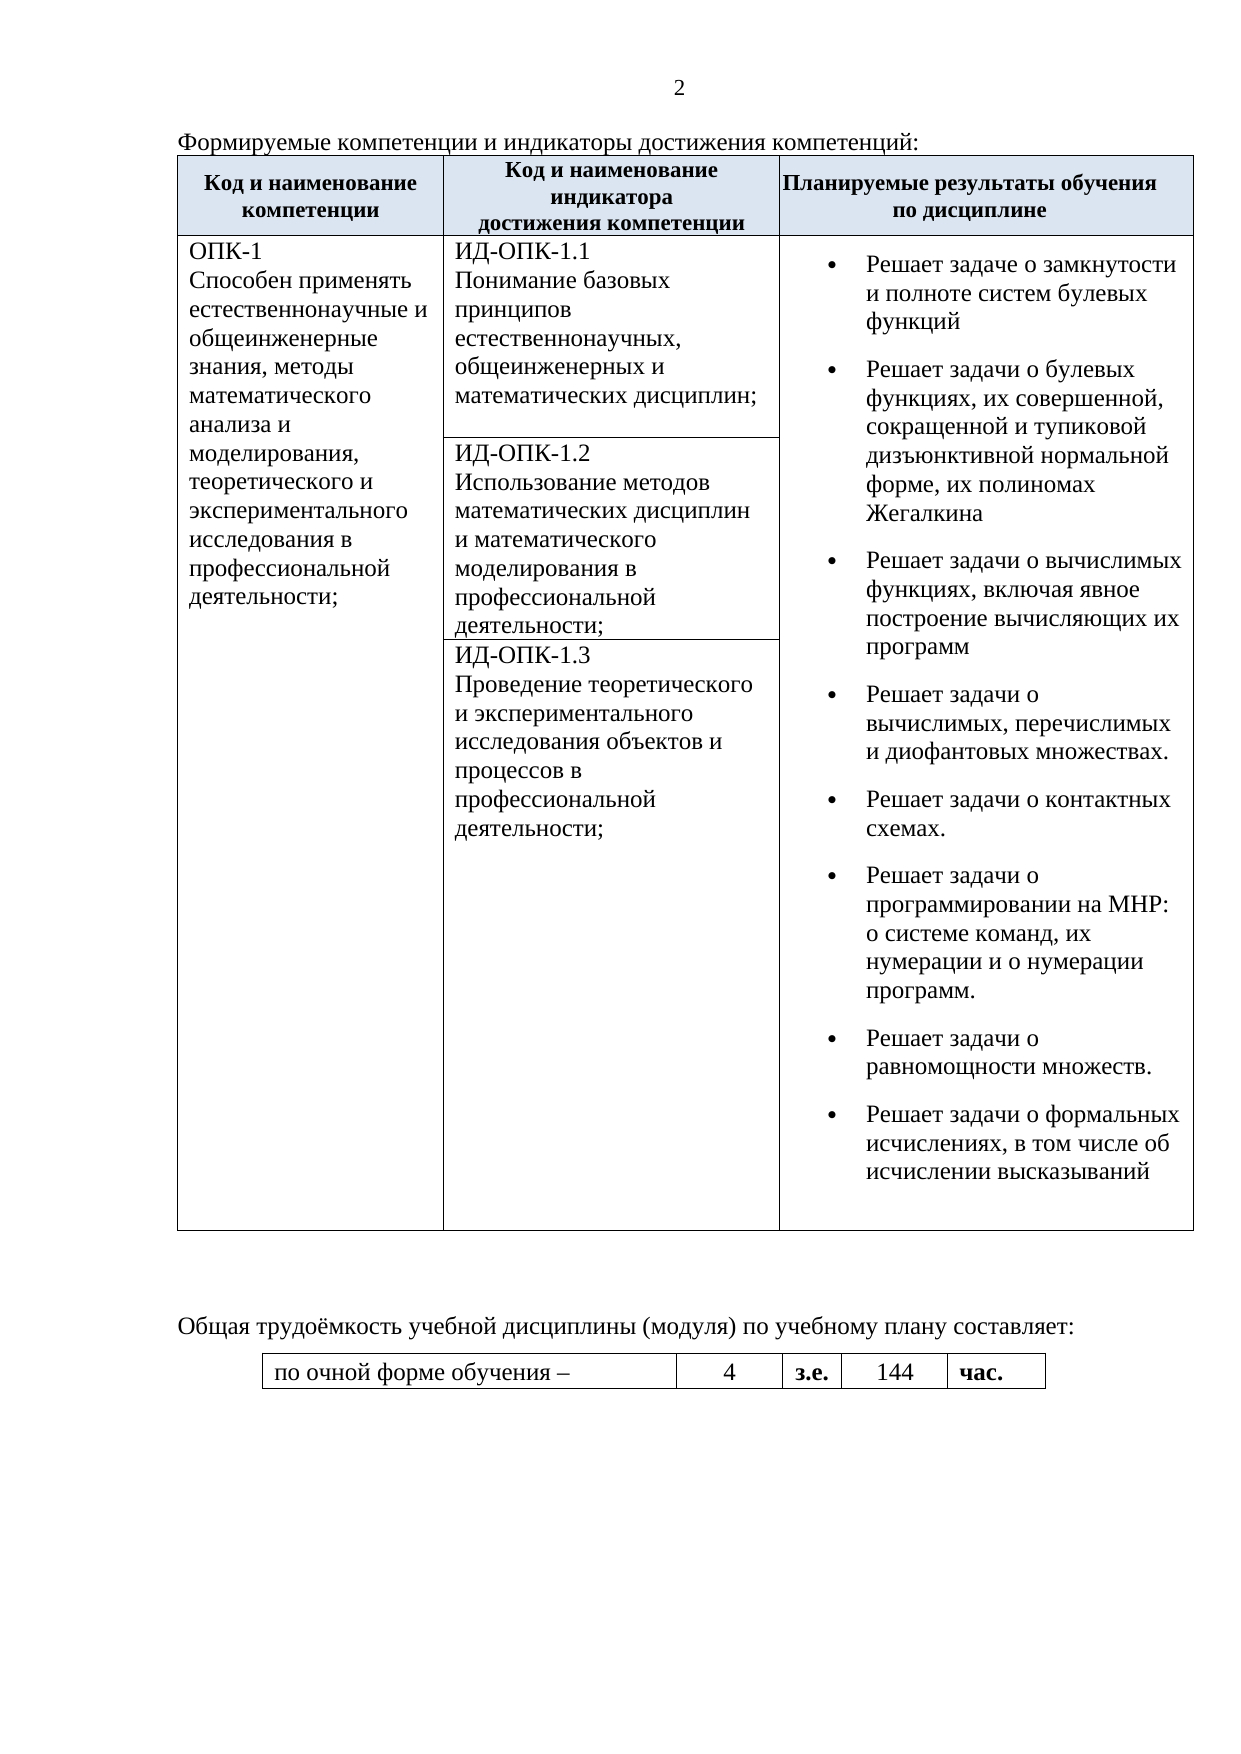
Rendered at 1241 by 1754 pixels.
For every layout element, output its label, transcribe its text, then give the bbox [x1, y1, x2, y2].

table_header Планируемые результаты обучения по дисциплине [780, 156, 1193, 235]
table_cell ОПК-1 Способен применять естественнонаучные и общеинженерные знания, методы математического анализа и моделирования, теоретического и экспериментального исследования в профессиональной деятельности; [178, 236, 443, 1230]
table_header час. [948, 1354, 1045, 1388]
table_header Код и наименование индикатора достижения компетенции [444, 156, 779, 235]
table_header Код и наименование компетенции [178, 156, 443, 235]
table_cell Решает задаче о замкнутости и полноте систем булевых функций Решает задачи о булевых функциях, их совершенной, сокращенной и тупиковой дизъюнктивной нормальной форме, их полиномах Жегалкина Решает задачи о вычислимых функциях, включая явное построение вычисляющих их программ Решает задачи о вычислимых, перечислимых и диофантовых множествах. Решает задачи о контактных схемах. Решает задачи о программировании на МНР: о системе команд, их нумерации и о нумерации программ. Решает задачи о равномощности множеств. Решает задачи о формальных исчислениях, в том числе об исчислении высказываний [780, 236, 1193, 1230]
subtitle Общая трудоёмкость учебной дисциплины (модуля) по учебному плану составляет: [177, 1311, 1181, 1340]
table_header 144 [842, 1354, 947, 1388]
table_header з.е. [783, 1354, 841, 1388]
subtitle Формируемые компетенции и индикаторы достижения компетенций: [177, 127, 1181, 155]
table_cell ИД-ОПК-1.2 Использование методов математических дисциплин и математического моделирования в профессиональной деятельности; [444, 438, 779, 639]
table_cell ИД-ОПК-1.1 Понимание базовых принципов естественнонаучных, общеинженерных и математических дисциплин; [444, 236, 779, 437]
table_header по очной форме обучения – [263, 1354, 676, 1388]
table_cell ИД-ОПК-1.3 Проведение теоретического и экспериментального исследования объектов и процессов в профессиональной деятельности; [444, 640, 779, 1230]
table_header 4 [677, 1354, 782, 1388]
